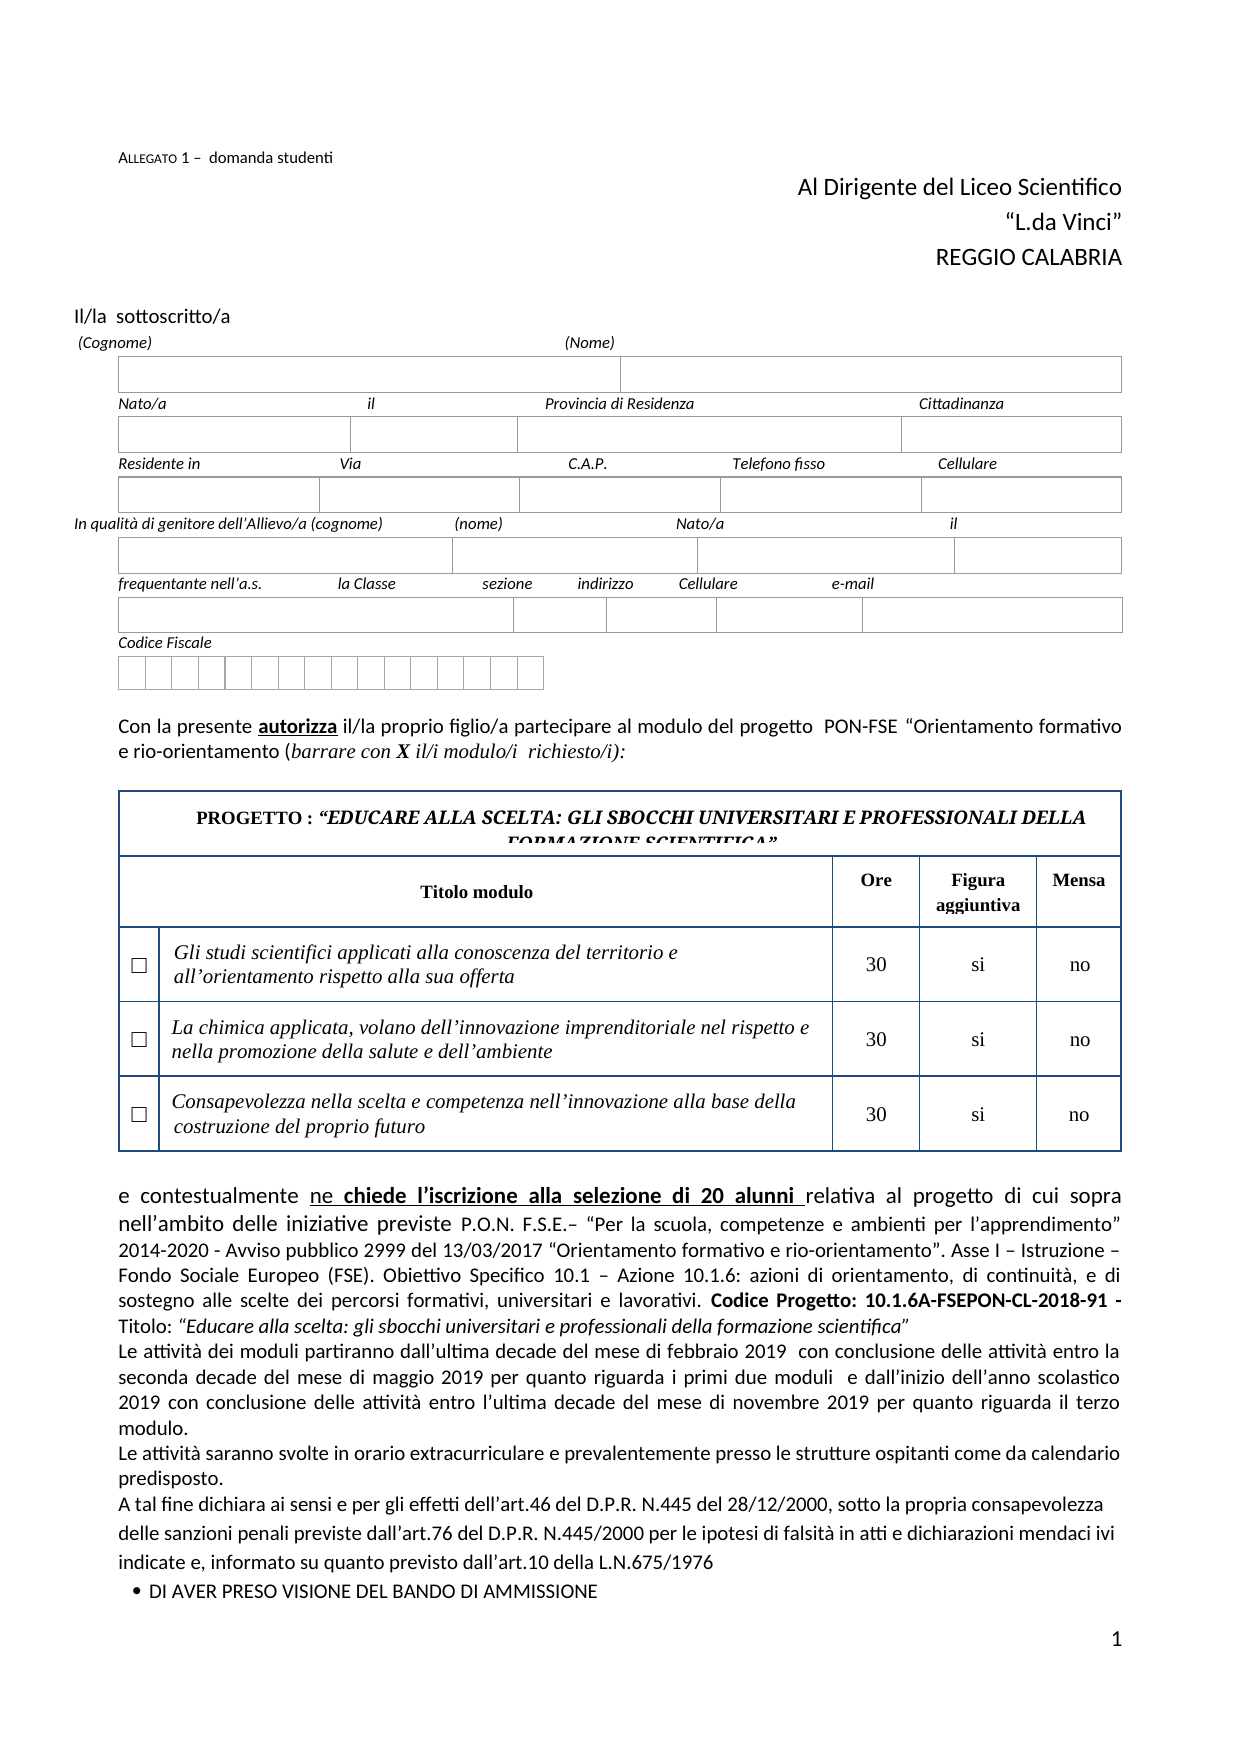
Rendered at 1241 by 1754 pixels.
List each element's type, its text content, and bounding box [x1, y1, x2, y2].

table_header [119, 598, 513, 632]
table_header [518, 417, 901, 452]
table_cell Gli studi scientifici applicati alla conoscenza del territorio e all’orientamento rispetto alla sua offerta [160, 928, 832, 1001]
text Con la presente autorizza il/la proprio figlio/a partecipare al modulo del progetto PON-FSE “Orientamento formativo e rio-orientamento (barrare con X il/i modulo/i richiesto/i): [118, 713, 1122, 764]
text Codice Fiscale [118, 633, 1122, 653]
table_cell 30 [833, 928, 919, 1001]
table_header [146, 657, 171, 689]
table_cell □ [120, 928, 158, 1001]
table_header [226, 657, 251, 689]
table_header [279, 657, 304, 689]
table_header [902, 417, 1121, 452]
table_header [172, 657, 198, 689]
table_cell Ore [833, 857, 919, 926]
table_header [119, 657, 145, 689]
table_header [385, 657, 410, 689]
table_header [863, 598, 1122, 632]
table_header [119, 478, 319, 512]
text e contestualmente ne chiede l’iscrizione alla selezione di 20 alunni relativa al progetto di cui sopra nell’ambito delle iniziative previste P.O.N. F.S.E.– “Per la scuola, competenze e ambienti per l’apprendimento” 2014-2020 - Avviso pubblico 2999 del 13/03/2017 “Orientamento formativo e rio-orientamento”. Asse I – Istruzione – Fondo Sociale Europeo (FSE). Obiettivo Specifico 10.1 – Azione 10.1.6: azioni di orientamento, di continuità, e di sostegno alle scelte dei percorsi formativi, universitari e lavorativi. Codice Progetto: 10.1.6A-FSEPON-CL-2018-91 - Titolo: “Educare alla scelta: gli sbocchi universitari e professionali della formazione scientifica” [118, 1181, 1122, 1338]
table_header [119, 538, 452, 572]
text Le attività saranno svolte in orario extracurriculare e prevalentemente presso le strutture ospitanti come da calendario predisposto. [118, 1440, 1122, 1491]
table_header [119, 357, 620, 392]
table_cell si [920, 1077, 1036, 1150]
table_header [305, 657, 331, 689]
text Il/la sottoscritto/a [74, 303, 1122, 329]
table_header [607, 598, 716, 632]
table_header [453, 538, 697, 572]
list DI AVER PRESO VISIONE DEL BANDO DI AMMISSIONE [133, 1578, 1122, 1604]
table_header [199, 657, 224, 689]
table_header [621, 357, 1121, 392]
table_cell si [920, 1002, 1036, 1075]
text Residente in Via C.A.P. Telefono fisso Cellulare [118, 453, 1122, 473]
table_cell no [1037, 928, 1120, 1001]
text Nato/a il Provincia di Residenza Cittadinanza [118, 393, 1122, 413]
table_cell Figura aggiuntiva [920, 857, 1036, 926]
text A tal fine dichiara ai sensi e per gli effetti dell’art.46 del D.P.R. N.445 del 28/12/2000, sotto la propria consapevolezza delle sanzioni penali previste dall’art.76 del D.P.R. N.445/2000 per le ipotesi di falsità in atti e dichiarazioni mendaci ivi indicate e, informato su quanto previsto dall’art.10 della L.N.675/1976 [118, 1491, 1122, 1575]
table_cell □ [120, 1002, 158, 1075]
table_header [955, 538, 1121, 572]
text Al Dirigente del Liceo Scientifico [118, 171, 1122, 201]
table_header [320, 478, 519, 512]
table_header [491, 657, 517, 689]
table_cell Titolo modulo [120, 857, 832, 926]
table_header [520, 478, 720, 512]
table_header [438, 657, 463, 689]
table_header [411, 657, 437, 689]
table_header [514, 598, 606, 632]
table_cell no [1037, 1002, 1120, 1075]
table_cell La chimica applicata, volano dell’innovazione imprenditoriale nel rispetto e nella promozione della salute e dell’ambiente [160, 1002, 832, 1075]
table_header [721, 478, 921, 512]
table_header [119, 417, 350, 452]
table_header [518, 657, 543, 689]
table_header PROGETTO : “EDUCARE ALLA SCELTA: GLI SBOCCHI UNIVERSITARI E PROFESSIONALI DELLA FORMAZIONE SCIENTIFICA” [120, 792, 1120, 855]
table_header [332, 657, 357, 689]
table_cell 30 [833, 1002, 919, 1075]
text In qualità di genitore dell’Allievo/a (cognome) (nome) Nato/a il [74, 513, 1122, 534]
table_header [717, 598, 862, 632]
table_cell □ [120, 1077, 158, 1150]
table_cell si [920, 928, 1036, 1001]
table_header [252, 657, 278, 689]
text (Cognome) (Nome) [74, 333, 1122, 353]
table_header [464, 657, 490, 689]
text REGGIO CALABRIA [118, 241, 1122, 271]
table_header [351, 417, 517, 452]
table_header [358, 657, 384, 689]
table_cell Consapevolezza nella scelta e competenza nell’innovazione alla base della costruzione del proprio futuro [160, 1077, 832, 1150]
table_cell no [1037, 1077, 1120, 1150]
table_cell 30 [833, 1077, 919, 1150]
text Allegato 1 – domanda studenti [118, 148, 1122, 168]
table_header [922, 478, 1121, 512]
table_header [698, 538, 954, 572]
text Le attività dei moduli partiranno dall’ultima decade del mese di febbraio 2019 con conclusione delle attività entro la seconda decade del mese di maggio 2019 per quanto riguarda i primi due moduli e dall’inizio dell’anno scolastico 2019 con conclusione delle attività entro l’ultima decade del mese di novembre 2019 per quanto riguarda il terzo modulo. [118, 1338, 1122, 1440]
text frequentante nell’a.s. la Classe sezione indirizzo Cellulare e-mail [118, 574, 1122, 594]
table_cell Mensa [1037, 857, 1120, 926]
text “L.da Vinci” [118, 206, 1122, 236]
